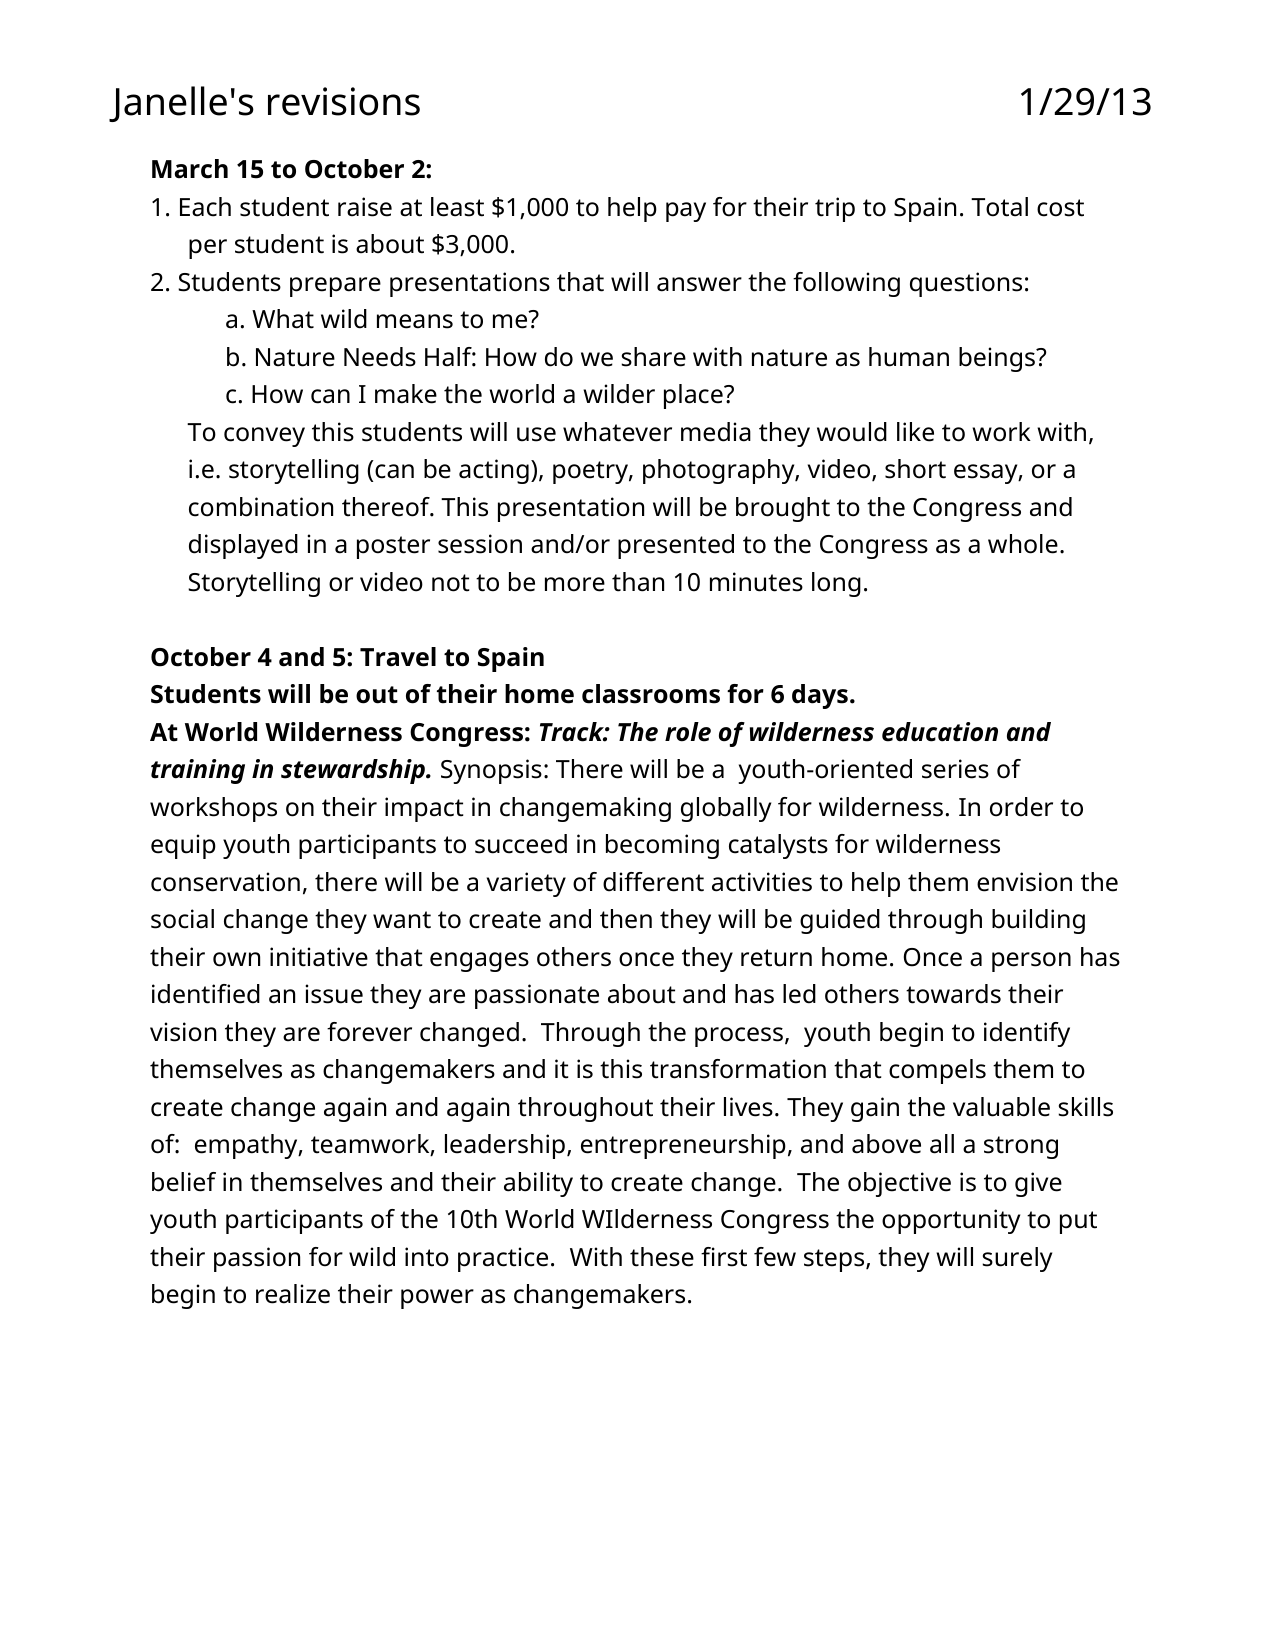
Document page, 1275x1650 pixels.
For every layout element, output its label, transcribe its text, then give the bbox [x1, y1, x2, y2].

text 2. Students prepare presentations that will answer the following questions: [150, 262, 1125, 300]
text 1. Each student raise at least $1,000 to help pay for their trip to Spain. Total cost per student is about $3,000. [150, 187, 1125, 262]
text At World Wilderness Congress: Track: The role of wilderness education and training in stewardship. Synopsis: There will be a youth-oriented series of workshops on their impact in changemaking globally for wilderness. In order to equip youth participants to succeed in becoming catalysts for wilderness conservation, there will be a variety of different activities to help them envision the social change they want to create and then they will be guided through building their own initiative that engages others once they return home. Once a person has identified an issue they are passionate about and has led others towards their vision they are forever changed. Through the process, youth begin to identify themselves as changemakers and it is this transformation that compels them to create change again and again throughout their lives. They gain the valuable skills of: empathy, teamwork, leadership, entrepreneurship, and above all a strong belief in themselves and their ability to create change. The objective is to give youth participants of the 10th World WIlderness Congress the opportunity to put their passion for wild into practice. With these first few steps, they will surely begin to realize their power as changemakers. [150, 712, 1125, 1312]
text c. How can I make the world a wilder place? [150, 375, 1125, 412]
text March 15 to October 2: [150, 150, 1125, 187]
text a. What wild means to me? [150, 300, 1125, 337]
text To convey this students will use whatever media they would like to work with, i.e. storytelling (can be acting), poetry, photography, video, short essay, or a combination thereof. This presentation will be brought to the Congress and displayed in a poster session and/or presented to the Congress as a whole. Storytelling or video not to be more than 10 minutes long. [187, 412, 1125, 600]
text Students will be out of their home classrooms for 6 days. [150, 675, 1125, 712]
text b. Nature Needs Half: How do we share with nature as human beings? [150, 337, 1125, 375]
text October 4 and 5: Travel to Spain [150, 637, 1125, 675]
